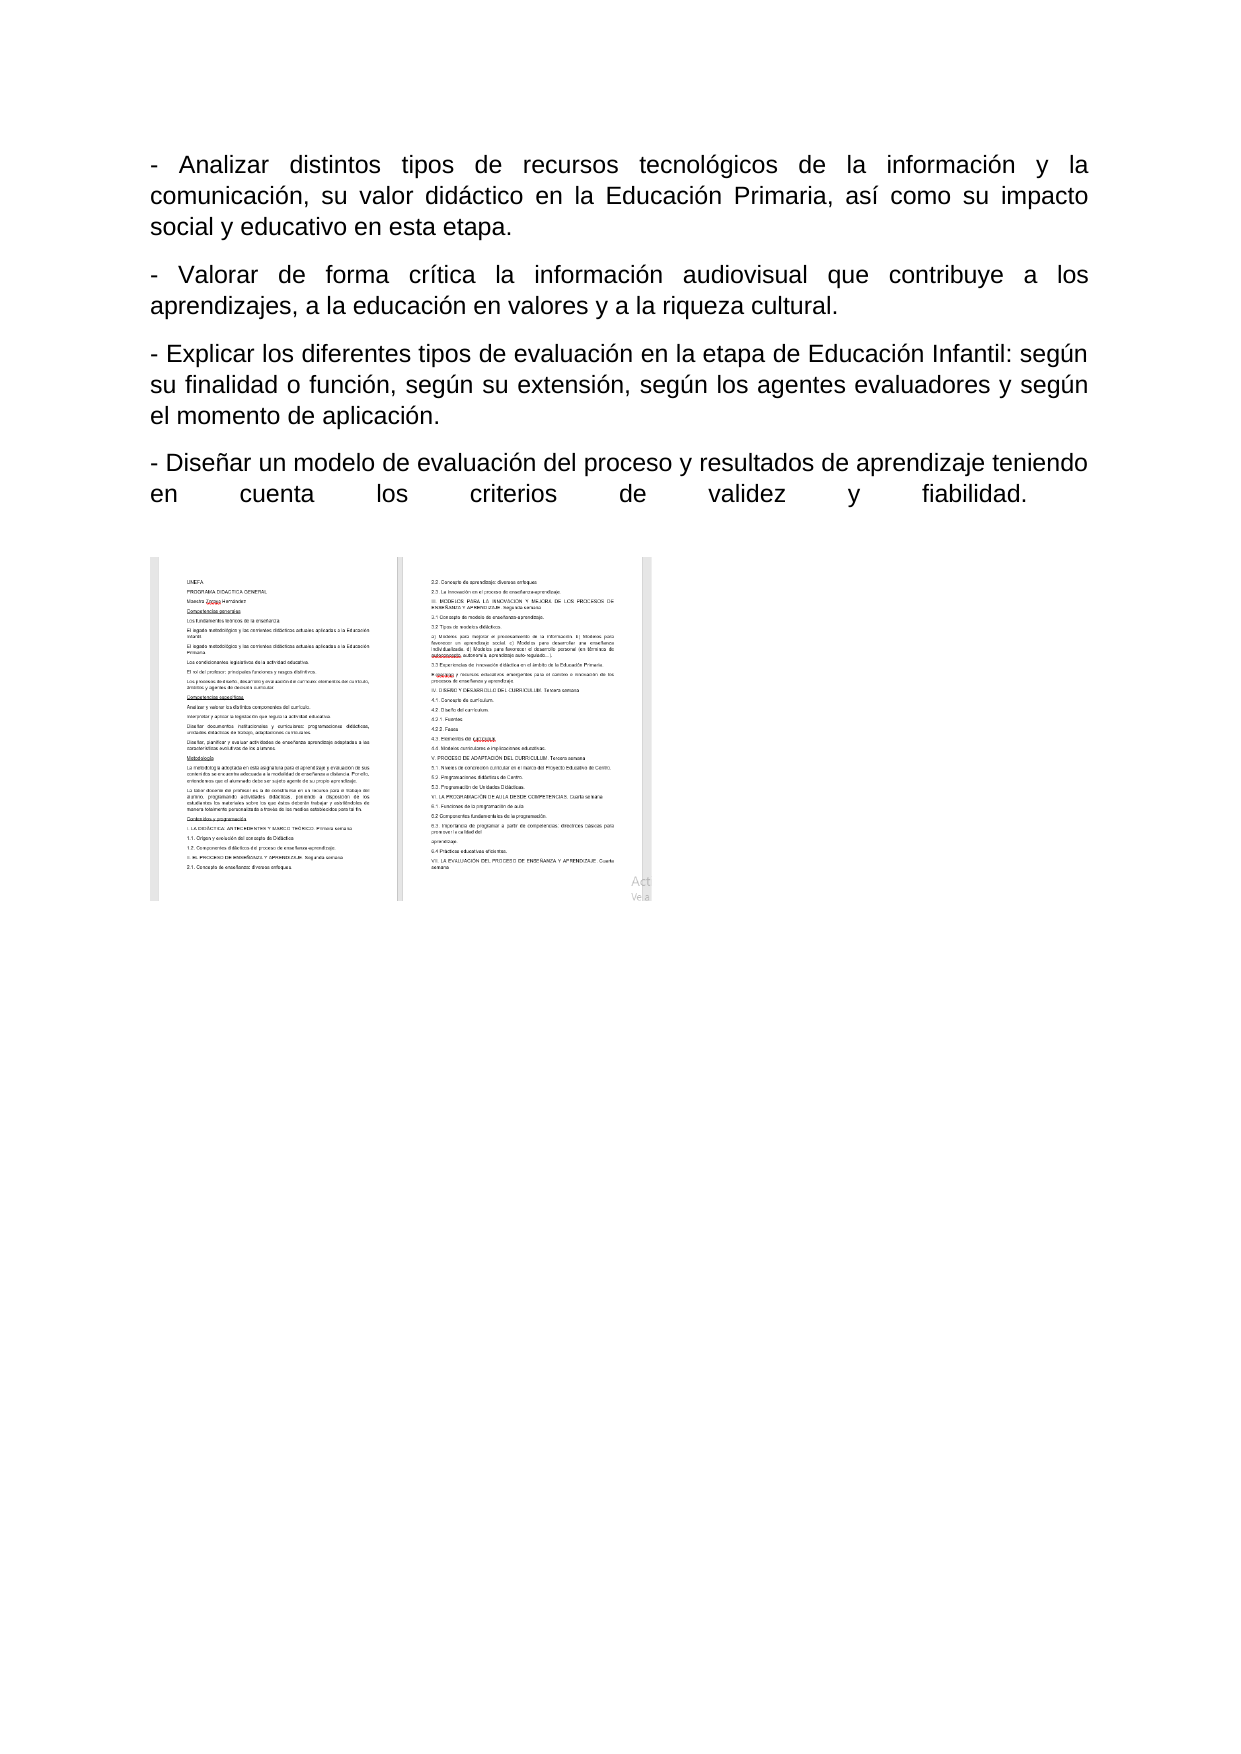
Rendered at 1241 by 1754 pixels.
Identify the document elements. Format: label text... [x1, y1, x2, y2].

text - Valorar de forma crítica la información audiovisual que contribuye a los aprendizajes, a la educación en valores y a la riqueza cultural. [150, 260, 1090, 319]
text - Explicar los diferentes tipos de evaluación en la etapa de Educación Infantil: según su finalidad o función, según su extensión, según los agentes evaluadores y según el momento de aplicación. [150, 338, 1090, 429]
text - Analizar distintos tipos de recursos tecnológicos de la información y la comunicación, su valor didáctico en la Educación Primaria, así como su impacto social y educativo en esta etapa. [150, 150, 1090, 241]
picture [150, 557, 652, 901]
text - Diseñar un modelo de evaluación del proceso y resultados de aprendizaje teniendo en cuenta los criterios de validez y fiabilidad. [150, 448, 1090, 538]
